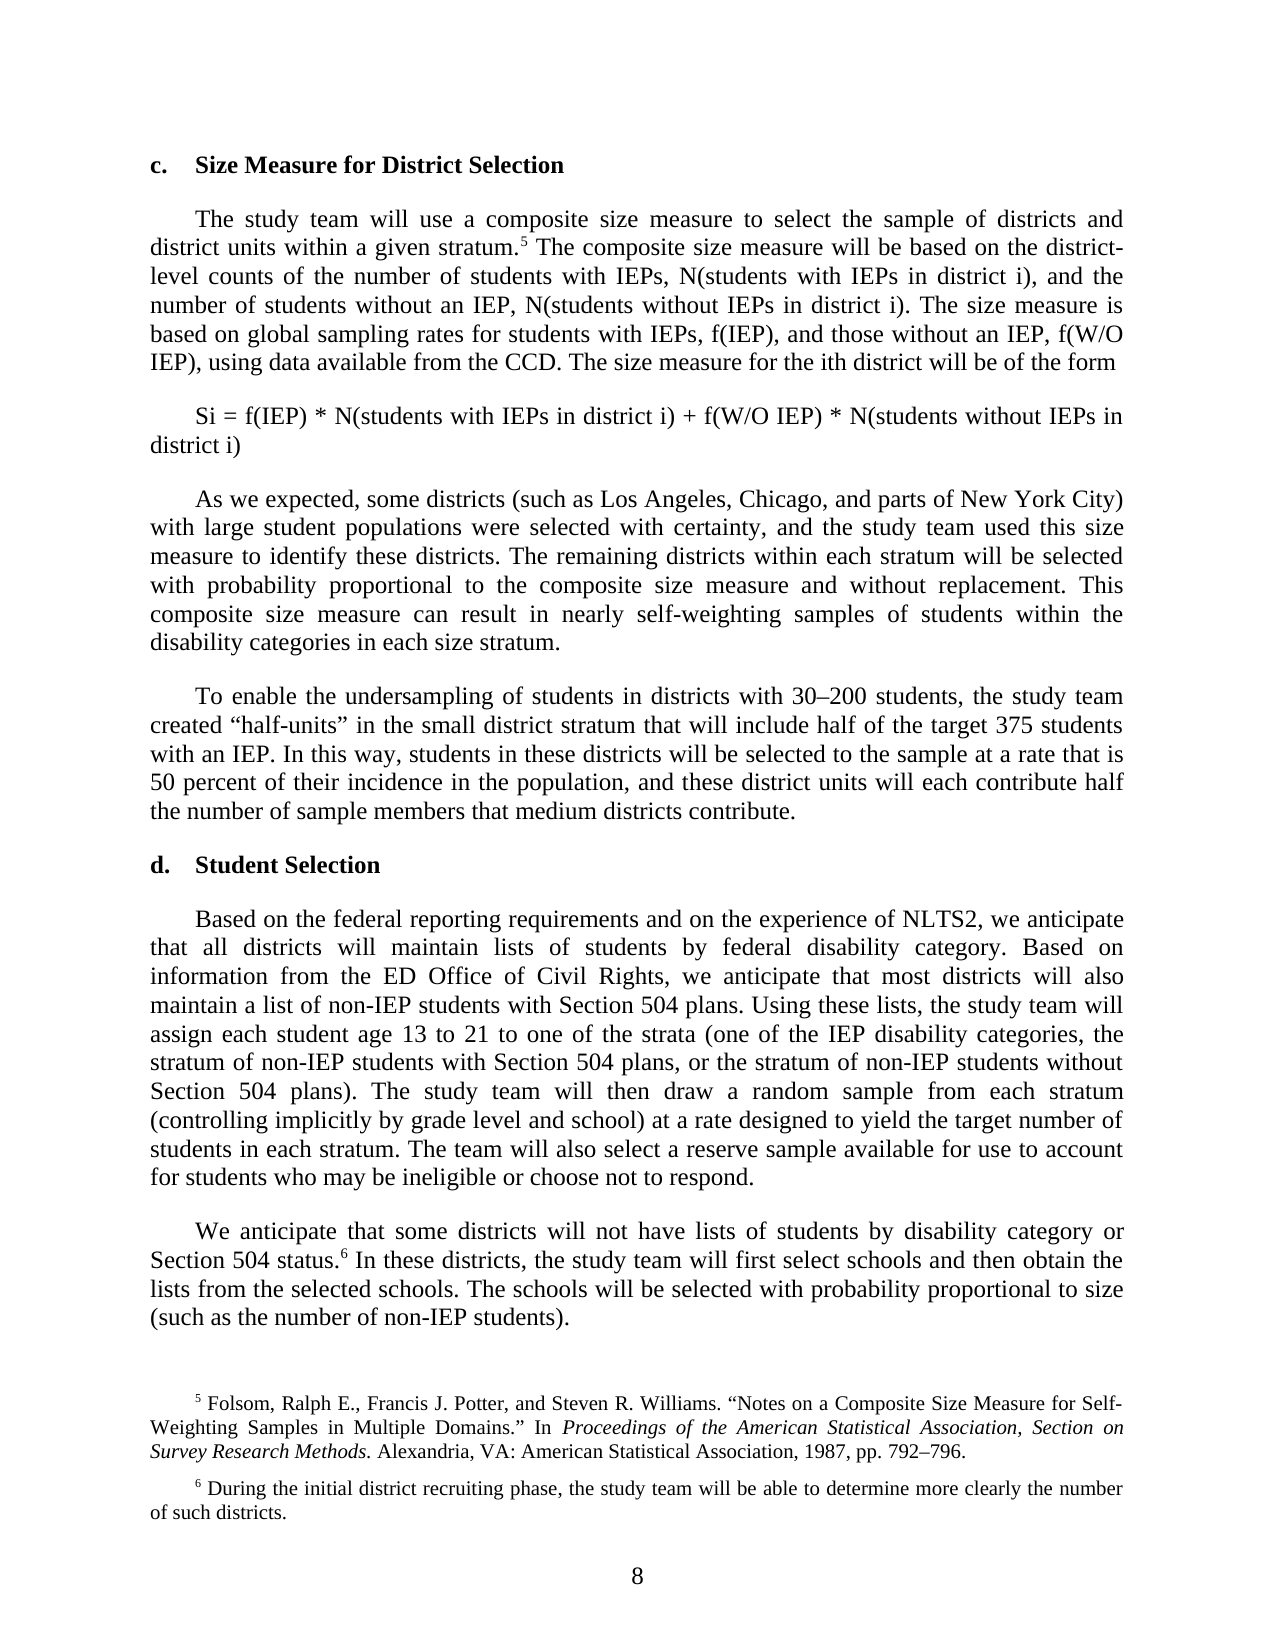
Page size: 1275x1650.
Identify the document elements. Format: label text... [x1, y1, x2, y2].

text Si = f(IEP) * N(students with IEPs in district i) + f(W/O IEP) * N(students without IEPs in district i) [150, 401, 1125, 459]
text Based on the federal reporting requirements and on the experience of NLTS2, we anticipate that all districts will maintain lists of students by federal disability category. Based on information from the ED Office of Civil Rights, we anticipate that most districts will also maintain a list of non-IEP students with Section 504 plans. Using these lists, the study team will assign each student age 13 to 21 to one of the strata (one of the IEP disability categories, the stratum of non-IEP students with Section 504 plans, or the stratum of non-IEP students without Section 504 plans). The study team will then draw a random sample from each stratum (controlling implicitly by grade level and school) at a rate designed to yield the target number of students in each stratum. The team will also select a reserve sample available for use to account for students who may be ineligible or choose not to respond. [150, 904, 1125, 1191]
text To enable the undersampling of students in districts with 30–200 students, the study team created “half-units” in the small district stratum that will include half of the target 375 students with an IEP. In this way, students in these districts will be selected to the sample at a rate that is 50 percent of their incidence in the population, and these district units will each contribute half the number of sample members that medium districts contribute. [150, 681, 1125, 825]
text We anticipate that some districts will not have lists of students by disability category or Section 504 status. In these districts, the study team will first select schools and then obtain the lists from the selected schools. The schools will be selected with probability proportional to size (such as the number of non-IEP students). [150, 1216, 1125, 1331]
text The study team will use a composite size measure to select the sample of districts and district units within a given stratum. The composite size measure will be based on the district-level counts of the number of students with IEPs, N(students with IEPs in district i), and the number of students without an IEP, N(students without IEPs in district i). The size measure is based on global sampling rates for students with IEPs, f(IEP), and those without an IEP, f(W/O IEP), using data available from the CCD. The size measure for the ith district will be of the form [150, 204, 1125, 376]
text d. Student Selection [150, 850, 1125, 879]
text As we expected, some districts (such as Los Angeles, Chicago, and parts of New York City) with large student populations were selected with certainty, and the study team used this size measure to identify these districts. The remaining districts within each stratum will be selected with probability proportional to the composite size measure and without replacement. This composite size measure can result in nearly self-weighting samples of students within the disability categories in each size stratum. [150, 484, 1125, 656]
text c. Size Measure for District Selection [150, 150, 1125, 179]
